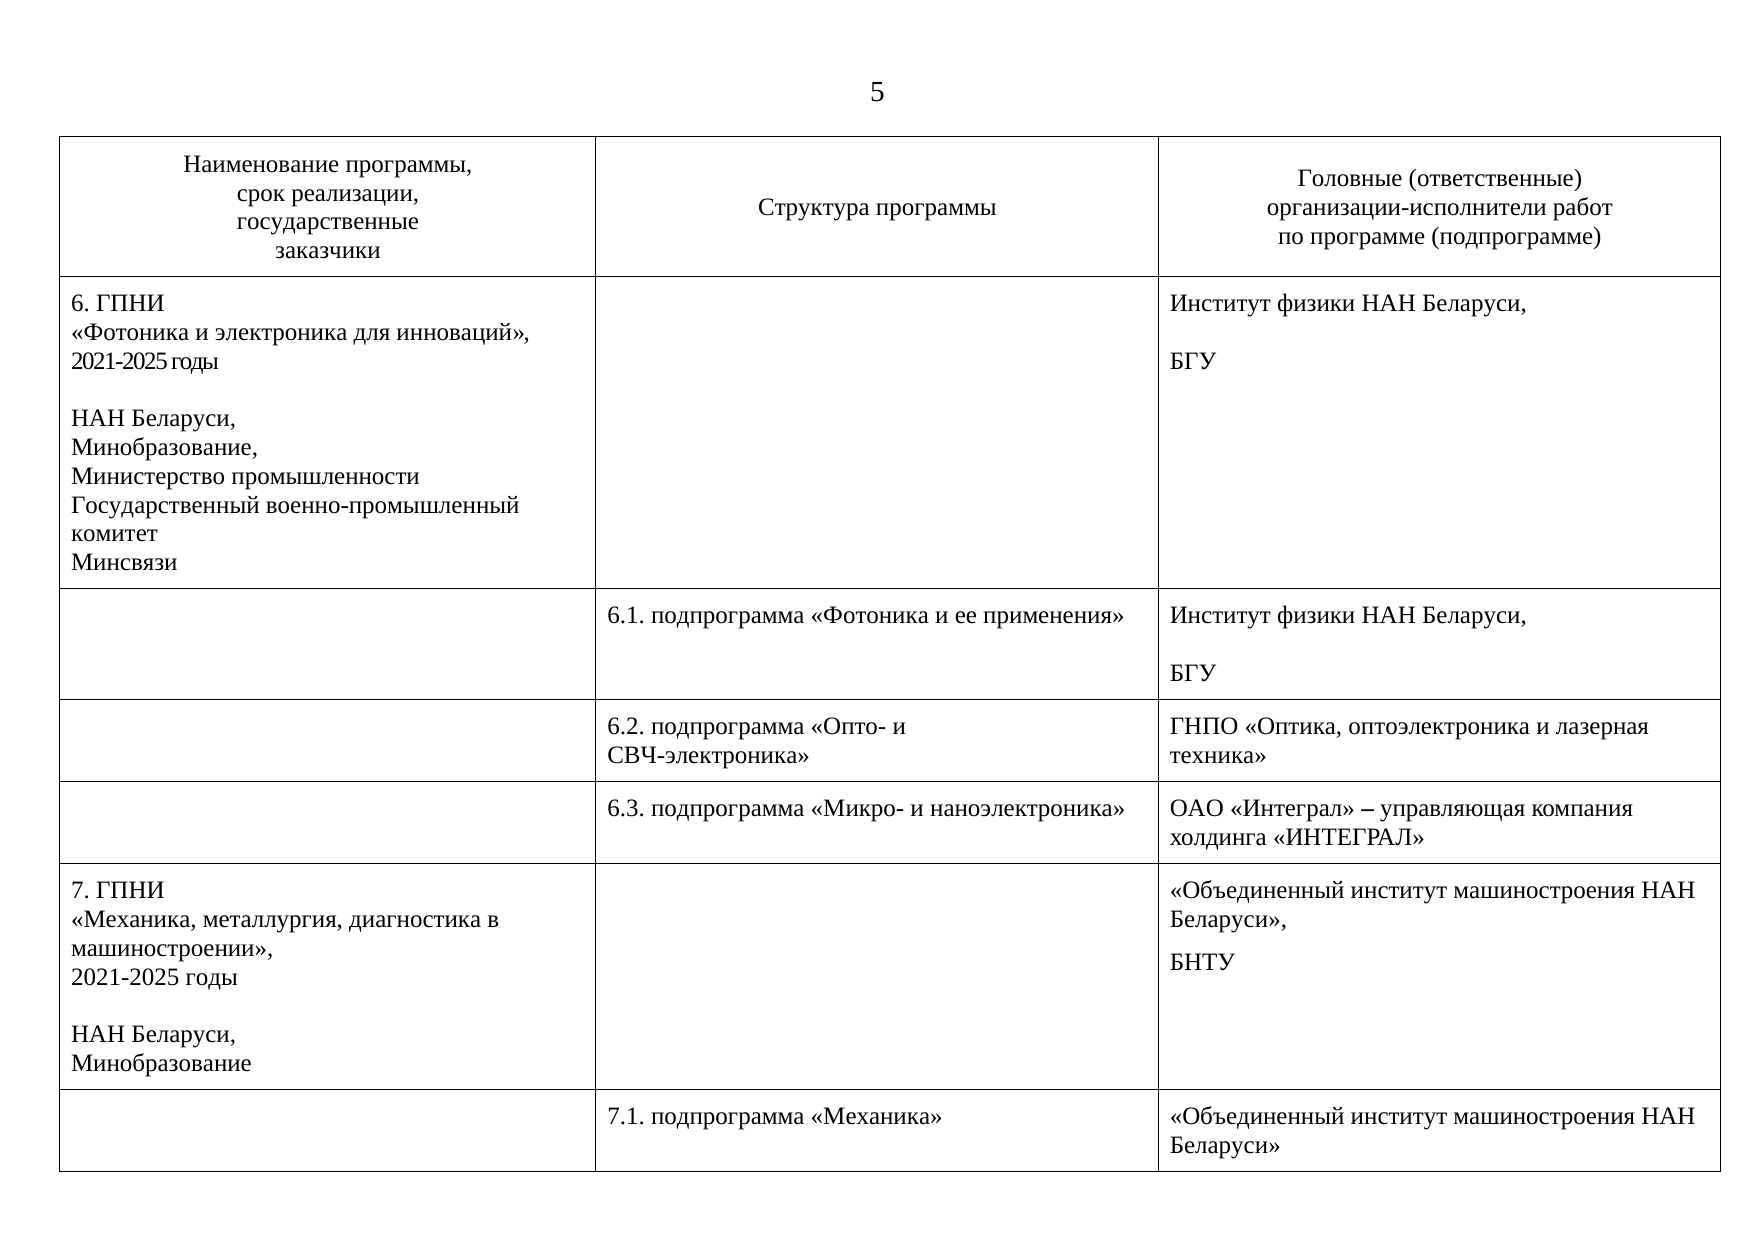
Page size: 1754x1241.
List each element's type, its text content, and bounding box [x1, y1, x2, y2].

table_cell [60, 782, 595, 863]
table_cell [60, 700, 595, 781]
table_cell 6. ГПНИ «Фотоника и электроника для инноваций», 2021-2025 годы НАН Беларуси, Минобразование, Министерство промышленности Государственный военно-промышленный комитет Минсвязи [60, 277, 595, 588]
table_cell [60, 589, 595, 699]
table_cell 6.3. подпрограмма «Микро- и наноэлектроника» [596, 782, 1158, 863]
table_cell «Объединенный институт машиностроения НАН Беларуси» [1159, 1090, 1720, 1171]
table_cell 6.1. подпрограмма «Фотоника и ее применения» [596, 589, 1158, 699]
table_cell Институт физики НАН Беларуси, БГУ [1159, 589, 1720, 699]
table_cell [60, 1090, 595, 1171]
table_header Головные (ответственные) организации-исполнители работ по программе (подпрограмме) [1159, 137, 1720, 276]
table_cell 7. ГПНИ «Механика, металлургия, диагностика в машиностроении», 2021-2025 годы НАН Беларуси, Минобразование [60, 864, 595, 1089]
table_header Структура программы [596, 137, 1158, 276]
table_cell 7.1. подпрограмма «Механика» [596, 1090, 1158, 1171]
table_cell 6.2. подпрограмма «Опто- и СВЧ-электроника» [596, 700, 1158, 781]
table_cell ОАО «Интеграл» – управляющая компания холдинга «ИНТЕГРАЛ» [1159, 782, 1720, 863]
table_cell ГНПО «Оптика, оптоэлектроника и лазерная техника» [1159, 700, 1720, 781]
table_header Наименование программы, срок реализации, государственные заказчики [60, 137, 595, 276]
table_cell [596, 864, 1158, 1089]
table_cell Институт физики НАН Беларуси, БГУ [1159, 277, 1720, 588]
table_cell «Объединенный институт машиностроения НАН Беларуси», БНТУ [1159, 864, 1720, 1089]
table_cell [596, 277, 1158, 588]
